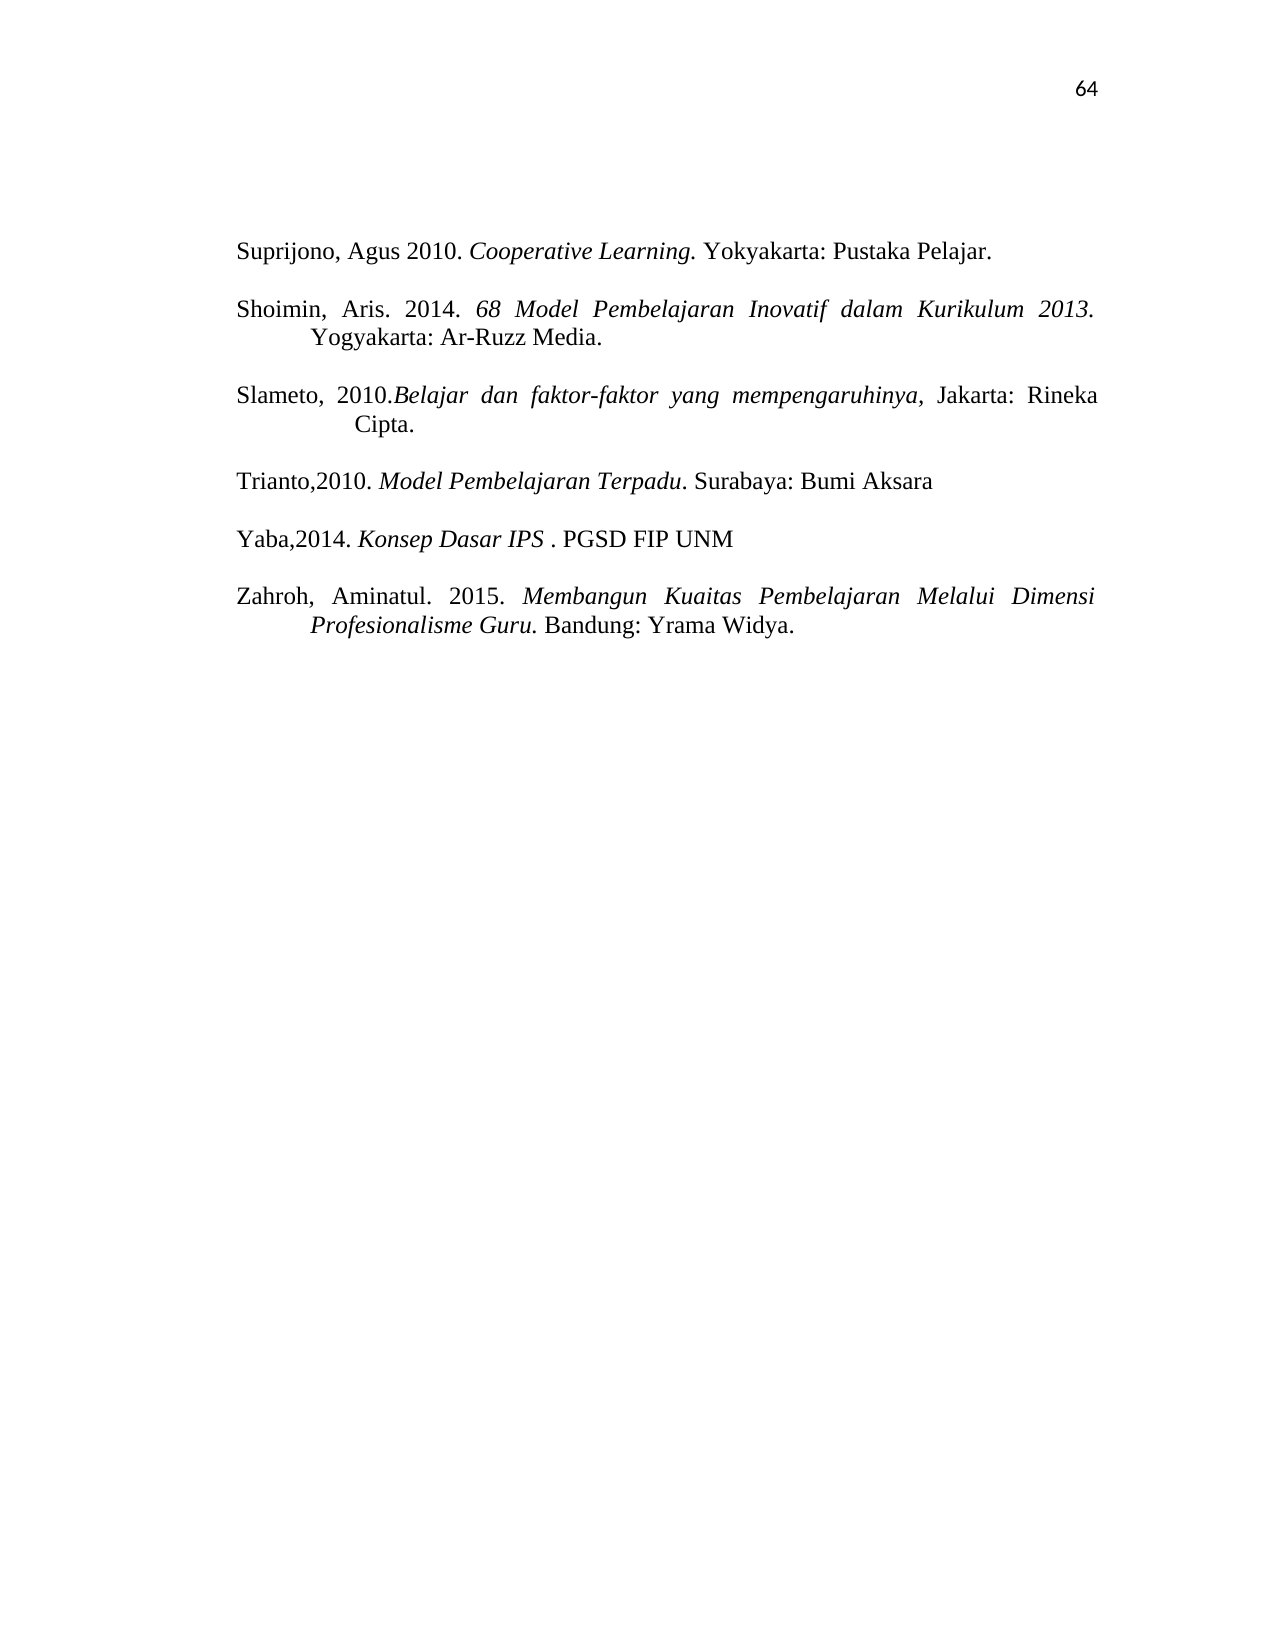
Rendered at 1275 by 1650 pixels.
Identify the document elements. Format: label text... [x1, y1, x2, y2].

text Trianto,2010. Model Pembelajaran Terpadu. Surabaya: Bumi Aksara [236, 466, 1098, 495]
text Yaba,2014. Konsep Dasar IPS . PGSD FIP UNM [236, 524, 1098, 552]
text Shoimin, Aris. 2014. 68 Model Pembelajaran Inovatif dalam Kurikulum 2013. Yogyakarta: Ar-Ruzz Media. [236, 294, 1098, 351]
text Slameto, 2010.Belajar dan faktor-faktor yang mempengaruhinya, Jakarta: Rineka Cipta. [236, 380, 1098, 437]
text Zahroh, Aminatul. 2015. Membangun Kuaitas Pembelajaran Melalui Dimensi Profesionalisme Guru. Bandung: Yrama Widya. [236, 581, 1098, 639]
text Suprijono, Agus 2010. Cooperative Learning. Yokyakarta: Pustaka Pelajar. [236, 236, 1098, 265]
